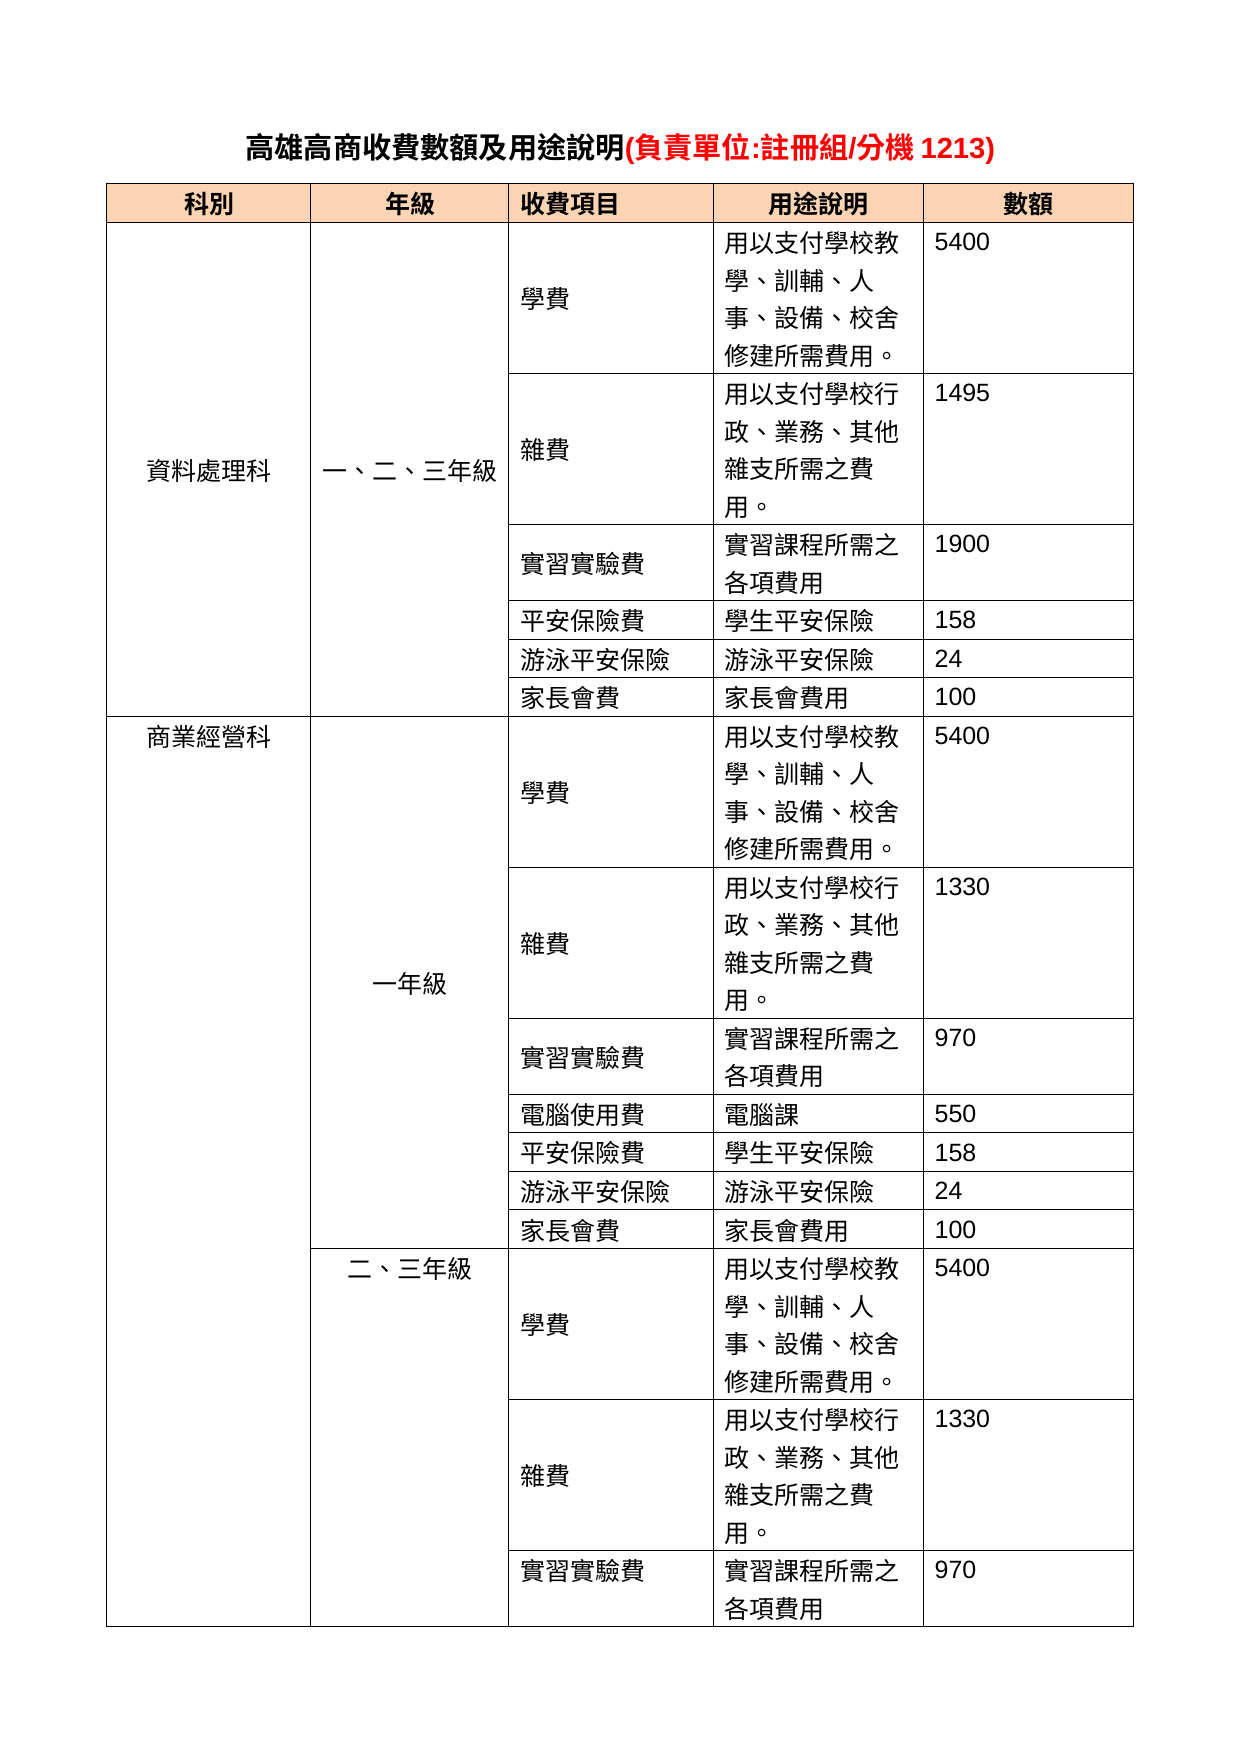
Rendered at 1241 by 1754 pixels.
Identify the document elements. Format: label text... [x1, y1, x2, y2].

table_cell 商業經營科 [107, 717, 310, 1626]
table_cell 550 [924, 1095, 1133, 1132]
table_cell 實習課程所需之各項費用 [714, 1551, 923, 1626]
table_cell 一年級 [311, 717, 508, 1248]
table_header 數額 [924, 184, 1133, 222]
table_cell 平安保險費 [509, 1133, 713, 1171]
table_cell 158 [924, 1133, 1133, 1171]
table_cell 實習課程所需之各項費用 [714, 1019, 923, 1094]
table_cell 158 [924, 601, 1133, 638]
table_header 用途說明 [714, 184, 923, 222]
table_cell 用以支付學校教學、訓輔、人事、設備、校舍修建所需費用。 [714, 1249, 923, 1399]
table_header 收費項目 [509, 184, 713, 222]
table_cell 學費 [509, 223, 713, 373]
table_cell 1900 [924, 525, 1133, 600]
table_cell 雜費 [509, 374, 713, 524]
table_cell 家長會費用 [714, 1210, 923, 1248]
table_cell 游泳平安保險 [714, 1172, 923, 1209]
table_cell 用以支付學校行政、業務、其他雜支所需之費用。 [714, 374, 923, 524]
table_cell 5400 [924, 1249, 1133, 1399]
table_cell 100 [924, 1210, 1133, 1248]
table_cell 100 [924, 678, 1133, 716]
table_cell 游泳平安保險 [509, 1172, 713, 1209]
table_cell 學費 [509, 717, 713, 867]
table_cell 實習課程所需之各項費用 [714, 525, 923, 600]
table_cell 一、二、三年級 [311, 223, 508, 716]
table_cell 970 [924, 1019, 1133, 1094]
table_cell 平安保險費 [509, 601, 713, 638]
table_cell 用以支付學校教學、訓輔、人事、設備、校舍修建所需費用。 [714, 223, 923, 373]
table_cell 用以支付學校教學、訓輔、人事、設備、校舍修建所需費用。 [714, 717, 923, 867]
table_cell 實習實驗費 [509, 1019, 713, 1094]
table_cell 實習實驗費 [509, 1551, 713, 1626]
table_cell 學生平安保險 [714, 1133, 923, 1171]
table_cell 家長會費用 [714, 678, 923, 716]
table_cell 游泳平安保險 [714, 640, 923, 677]
table_cell 970 [924, 1551, 1133, 1626]
table_cell 用以支付學校行政、業務、其他雜支所需之費用。 [714, 868, 923, 1018]
table_cell 24 [924, 1172, 1133, 1209]
table_cell 用以支付學校行政、業務、其他雜支所需之費用。 [714, 1400, 923, 1550]
table_cell 雜費 [509, 1400, 713, 1550]
table_cell 家長會費 [509, 1210, 713, 1248]
table_cell 游泳平安保險 [509, 640, 713, 677]
table_cell 學生平安保險 [714, 601, 923, 638]
table_cell 資料處理科 [107, 223, 310, 716]
table_cell 電腦課 [714, 1095, 923, 1132]
table_header 年級 [311, 184, 508, 222]
table_cell 家長會費 [509, 678, 713, 716]
table_cell 24 [924, 640, 1133, 677]
table_header 科別 [107, 184, 310, 222]
table_cell 5400 [924, 717, 1133, 867]
table_cell 學費 [509, 1249, 713, 1399]
table_cell 1495 [924, 374, 1133, 524]
table_cell 電腦使用費 [509, 1095, 713, 1132]
table_cell 1330 [924, 1400, 1133, 1550]
table_cell 實習實驗費 [509, 525, 713, 600]
text 高雄高商收費數額及用途說明(負責單位:註冊組/分機1213) [118, 108, 1122, 183]
table_cell 二、三年級 [311, 1249, 508, 1626]
table_cell 1330 [924, 868, 1133, 1018]
table_cell 5400 [924, 223, 1133, 373]
table_cell 雜費 [509, 868, 713, 1018]
